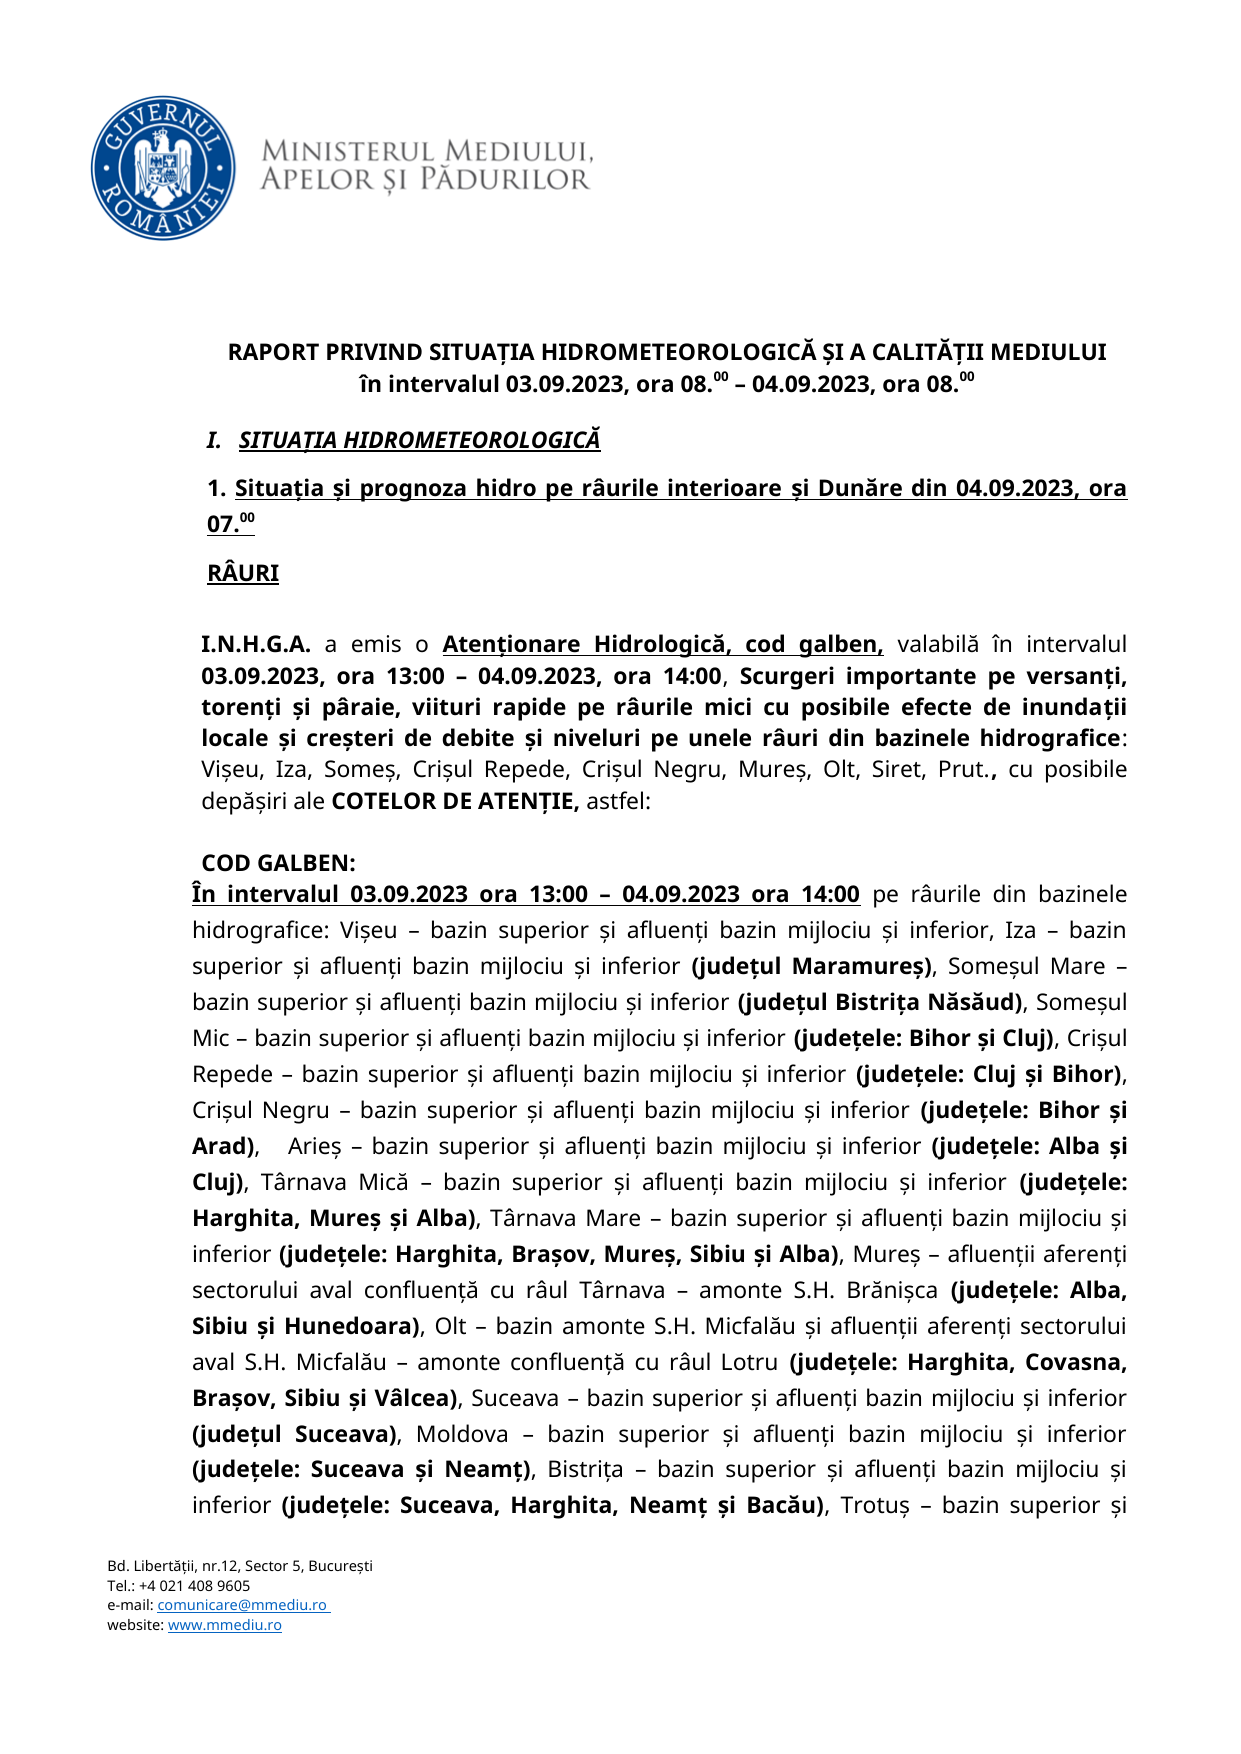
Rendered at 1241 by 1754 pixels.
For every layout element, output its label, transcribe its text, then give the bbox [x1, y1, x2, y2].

list SITUAŢIA HIDROMETEOROLOGICĂ [207, 424, 1128, 455]
text RAPORT PRIVIND SITUAŢIA HIDROMETEOROLOGICĂ ŞI A CALITĂŢII MEDIULUI [207, 336, 1128, 367]
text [192, 878, 1128, 1521]
text 1. Situația și prognoza hidro pe râurile interioare şi Dunăre din 04.09.2023, ora 07.00 [207, 472, 1128, 539]
text I.N.H.G.A. a emis o Atenţionare Hidrologică, cod galben, valabilă în intervalul 03.09.2023, ora 13:00 – 04.09.2023, ora 14:00, Scurgeri importante pe versanţi, torenţi şi pâraie, viituri rapide pe râurile mici cu posibile efecte de inundaţii locale şi creşteri de debite şi niveluri pe unele râuri din bazinele hidrografice: Vişeu, Iza, Someş, Crişul Repede, Crişul Negru, Mureş, Olt, Siret, Prut., cu posibile depăşiri ale COTELOR DE ATENŢIE, astfel: [201, 628, 1128, 816]
picture [88, 93, 620, 241]
text RÂURI [207, 557, 1128, 588]
text COD GALBEN: [201, 847, 1128, 878]
text în intervalul 03.09.2023, ora 08.00 – 04.09.2023, ora 08.00 [207, 367, 1128, 399]
